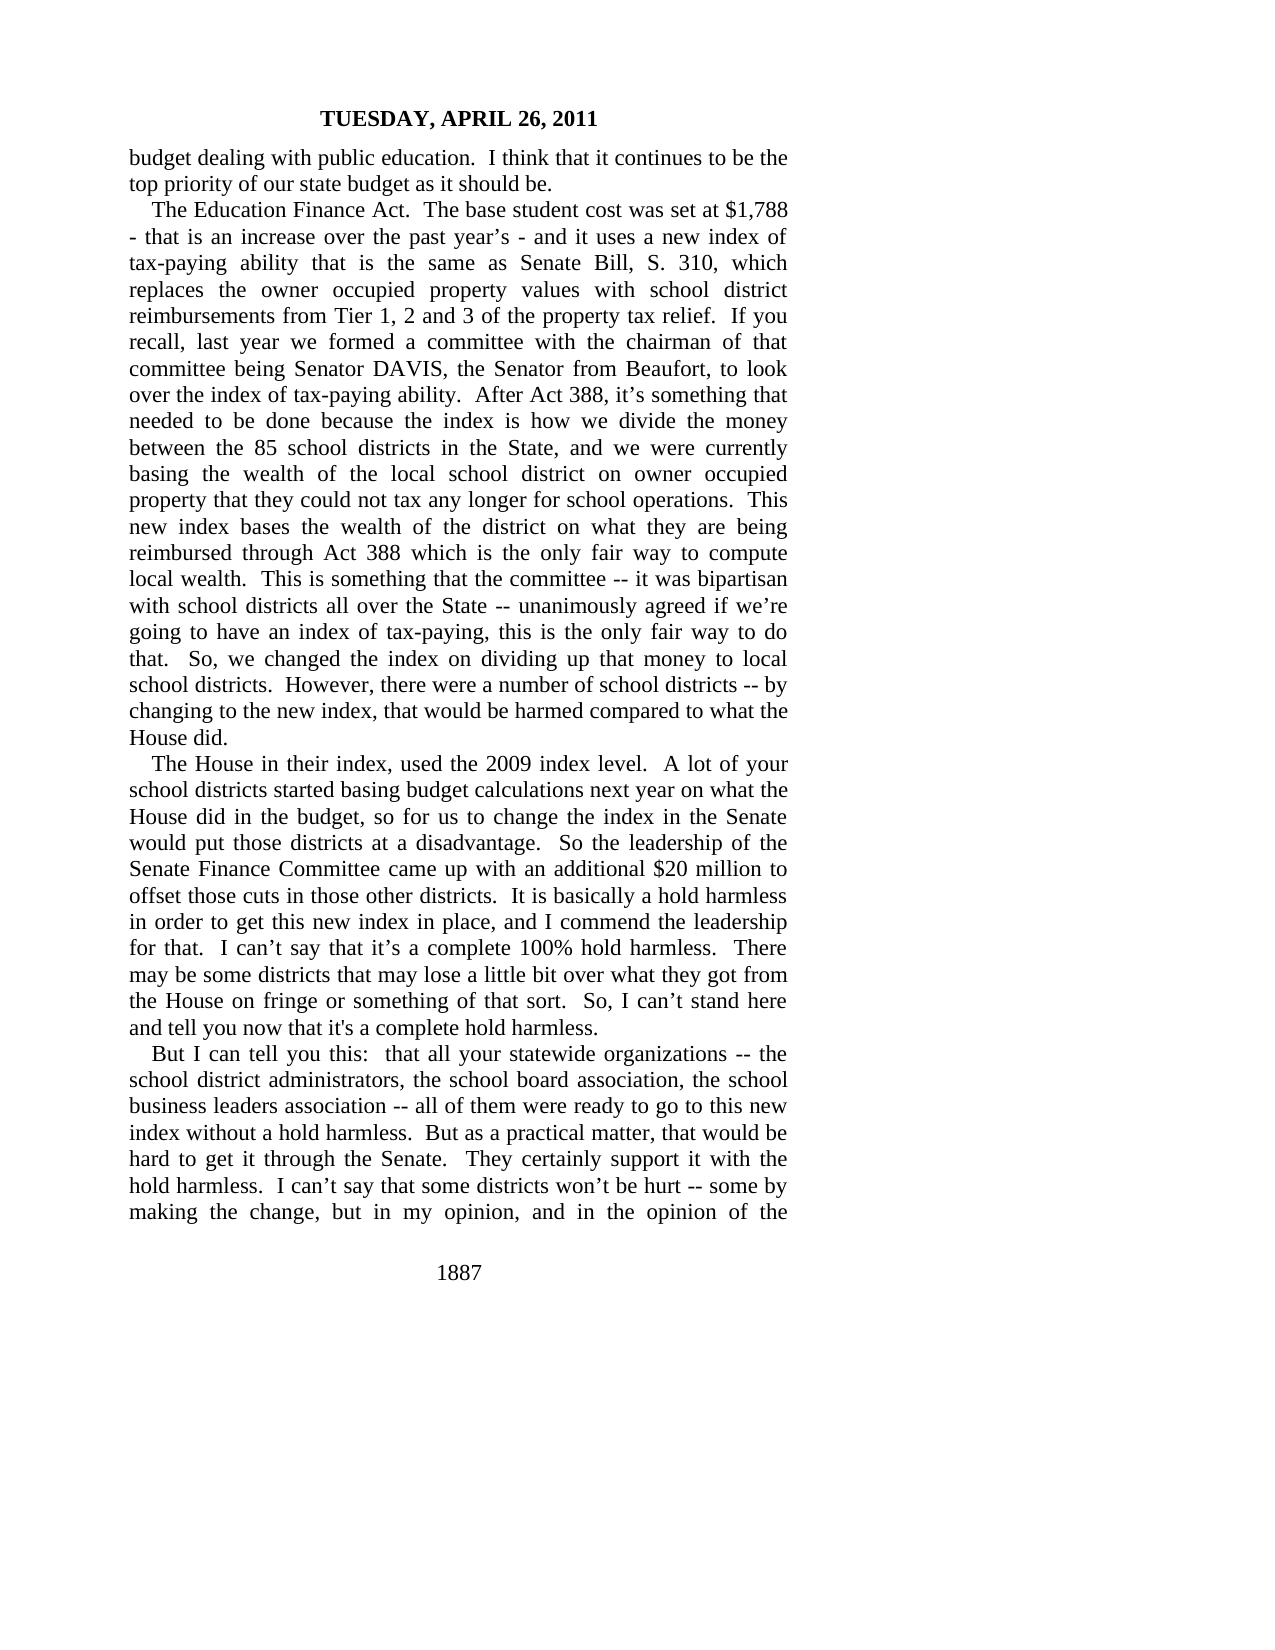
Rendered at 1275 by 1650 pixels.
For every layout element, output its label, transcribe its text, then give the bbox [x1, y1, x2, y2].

text The House in their index, used the 2009 index level. A lot of your school districts started basing budget calculations next year on what the House did in the budget, so for us to change the index in the Senate would put those districts at a disadvantage. So the leadership of the Senate Finance Committee came up with an additional $20 million to offset those cuts in those other districts. It is basically a hold harmless in order to get this new index in place, and I commend the leadership for that. I can’t say that it’s a complete 100% hold harmless. There may be some districts that may lose a little bit over what they got from the House on fringe or something of that sort. So, I can’t stand here and tell you now that it's a complete hold harmless. [129, 750, 789, 1040]
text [129, 144, 789, 197]
text The Education Finance Act. The base student cost was set at $1,788 - that is an increase over the past year’s - and it uses a new index of tax-paying ability that is the same as Senate Bill, S. 310, which replaces the owner occupied property values with school district reimbursements from Tier 1, 2 and 3 of the property tax relief. If you recall, last year we formed a committee with the chairman of that committee being Senator DAVIS, the Senator from Beaufort, to look over the index of tax-paying ability. After Act 388, it’s something that needed to be done because the index is how we divide the money between the 85 school districts in the State, and we were currently basing the wealth of the local school district on owner occupied property that they could not tax any longer for school operations. This new index bases the wealth of the district on what they are being reimbursed through Act 388 which is the only fair way to compute local wealth. This is something that the committee -- it was bipartisan with school districts all over the State -- unanimously agreed if we’re going to have an index of tax-paying, this is the only fair way to do that. So, we changed the index on dividing up that money to local school districts. However, there were a number of school districts -- by changing to the new index, that would be harmed compared to what the House did. [129, 197, 789, 750]
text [129, 1040, 789, 1224]
